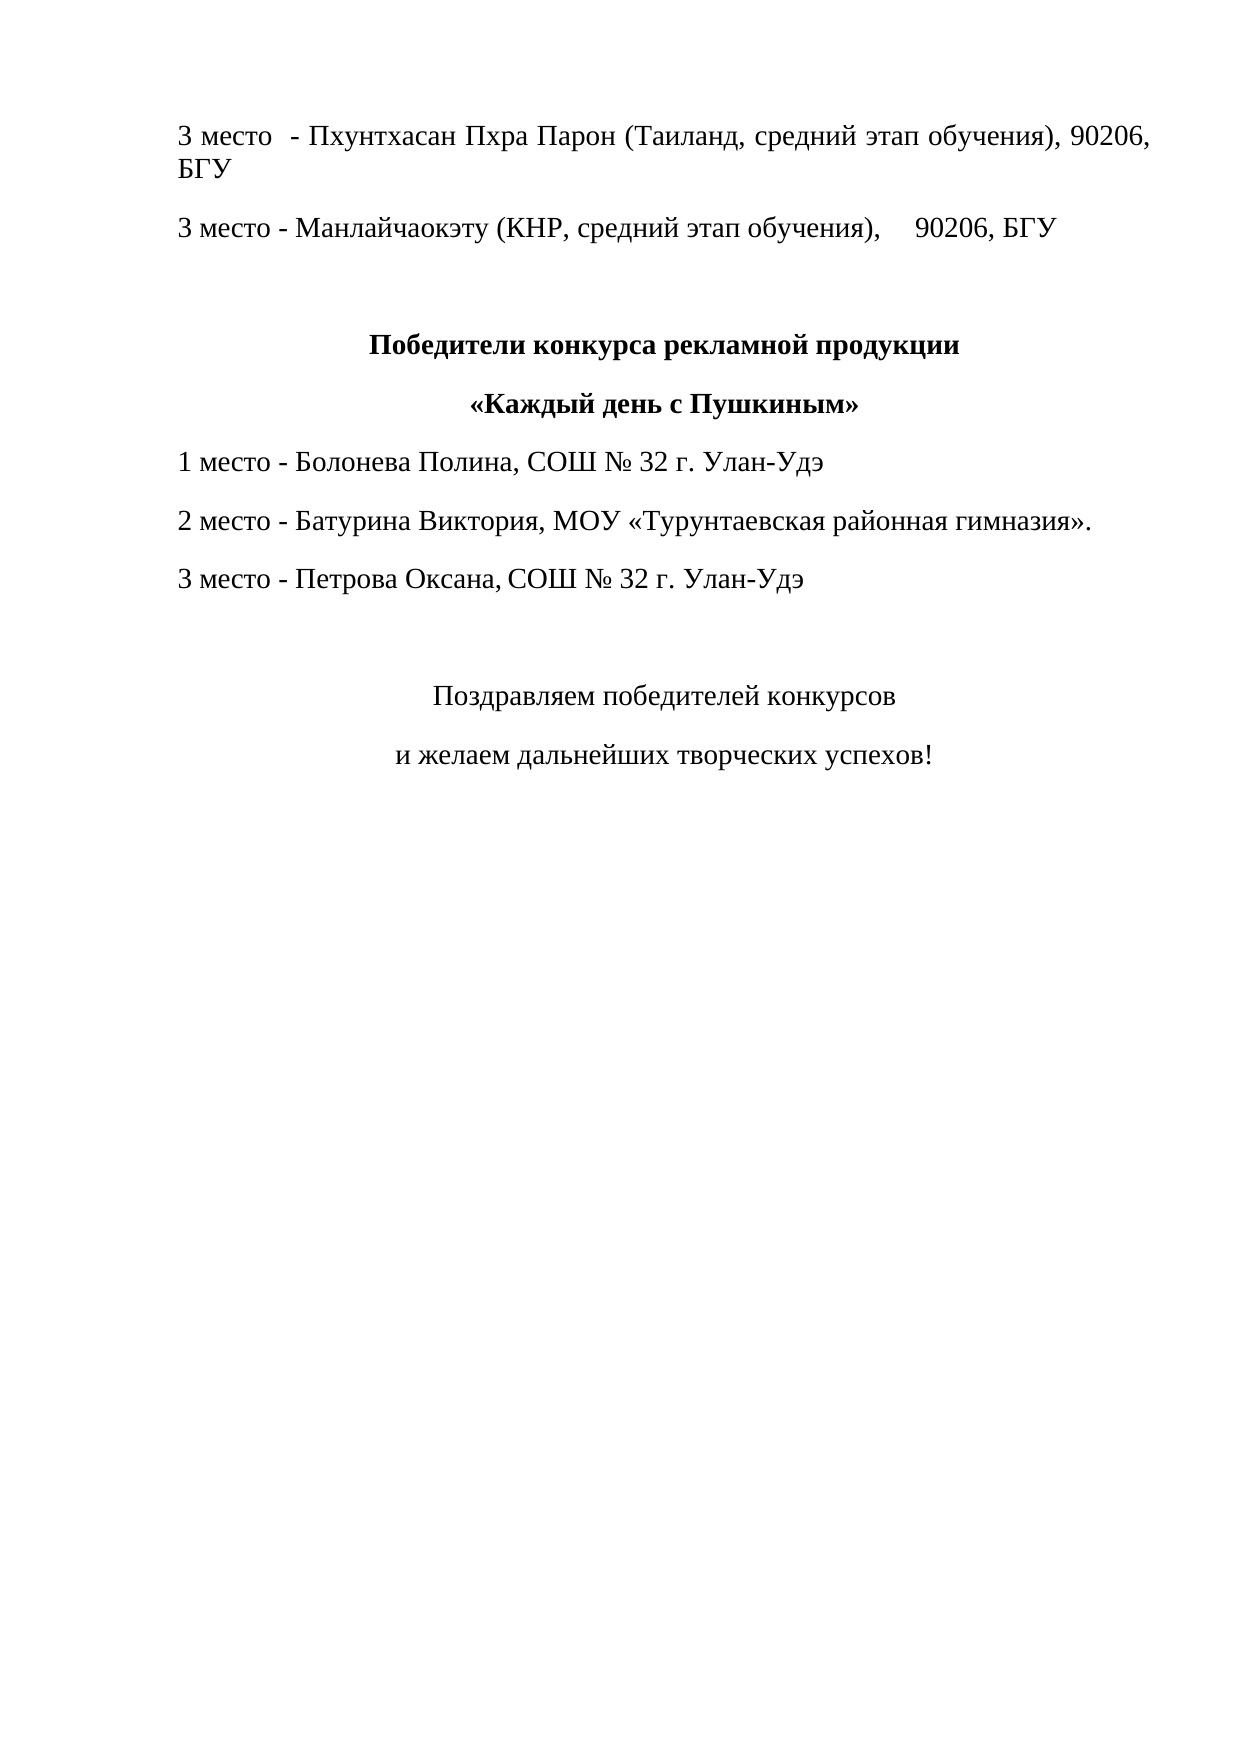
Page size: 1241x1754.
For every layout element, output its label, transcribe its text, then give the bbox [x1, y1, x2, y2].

text 3 место - Пхунтхасан Пхра Парон (Таиланд, средний этап обучения), 90206, БГУ [177, 118, 1152, 185]
text и желаем дальнейших творческих успехов! [177, 737, 1152, 771]
text 2 место - Батурина Виктория, МОУ «Турунтаевская районная гимназия». [177, 503, 1152, 536]
text 1 место - Болонева Полина, СОШ № 32 г. Улан-Удэ [177, 444, 1152, 478]
text Победители конкурса рекламной продукции [177, 327, 1152, 361]
text «Каждый день с Пушкиным» [177, 386, 1152, 419]
text Поздравляем победителей конкурсов [177, 678, 1152, 712]
text 3 место - Петрова Оксана, СОШ № 32 г. Улан-Удэ [177, 561, 1152, 595]
text 3 место - Манлайчаокэту (КНР, средний этап обучения), 90206, БГУ [177, 210, 1152, 244]
